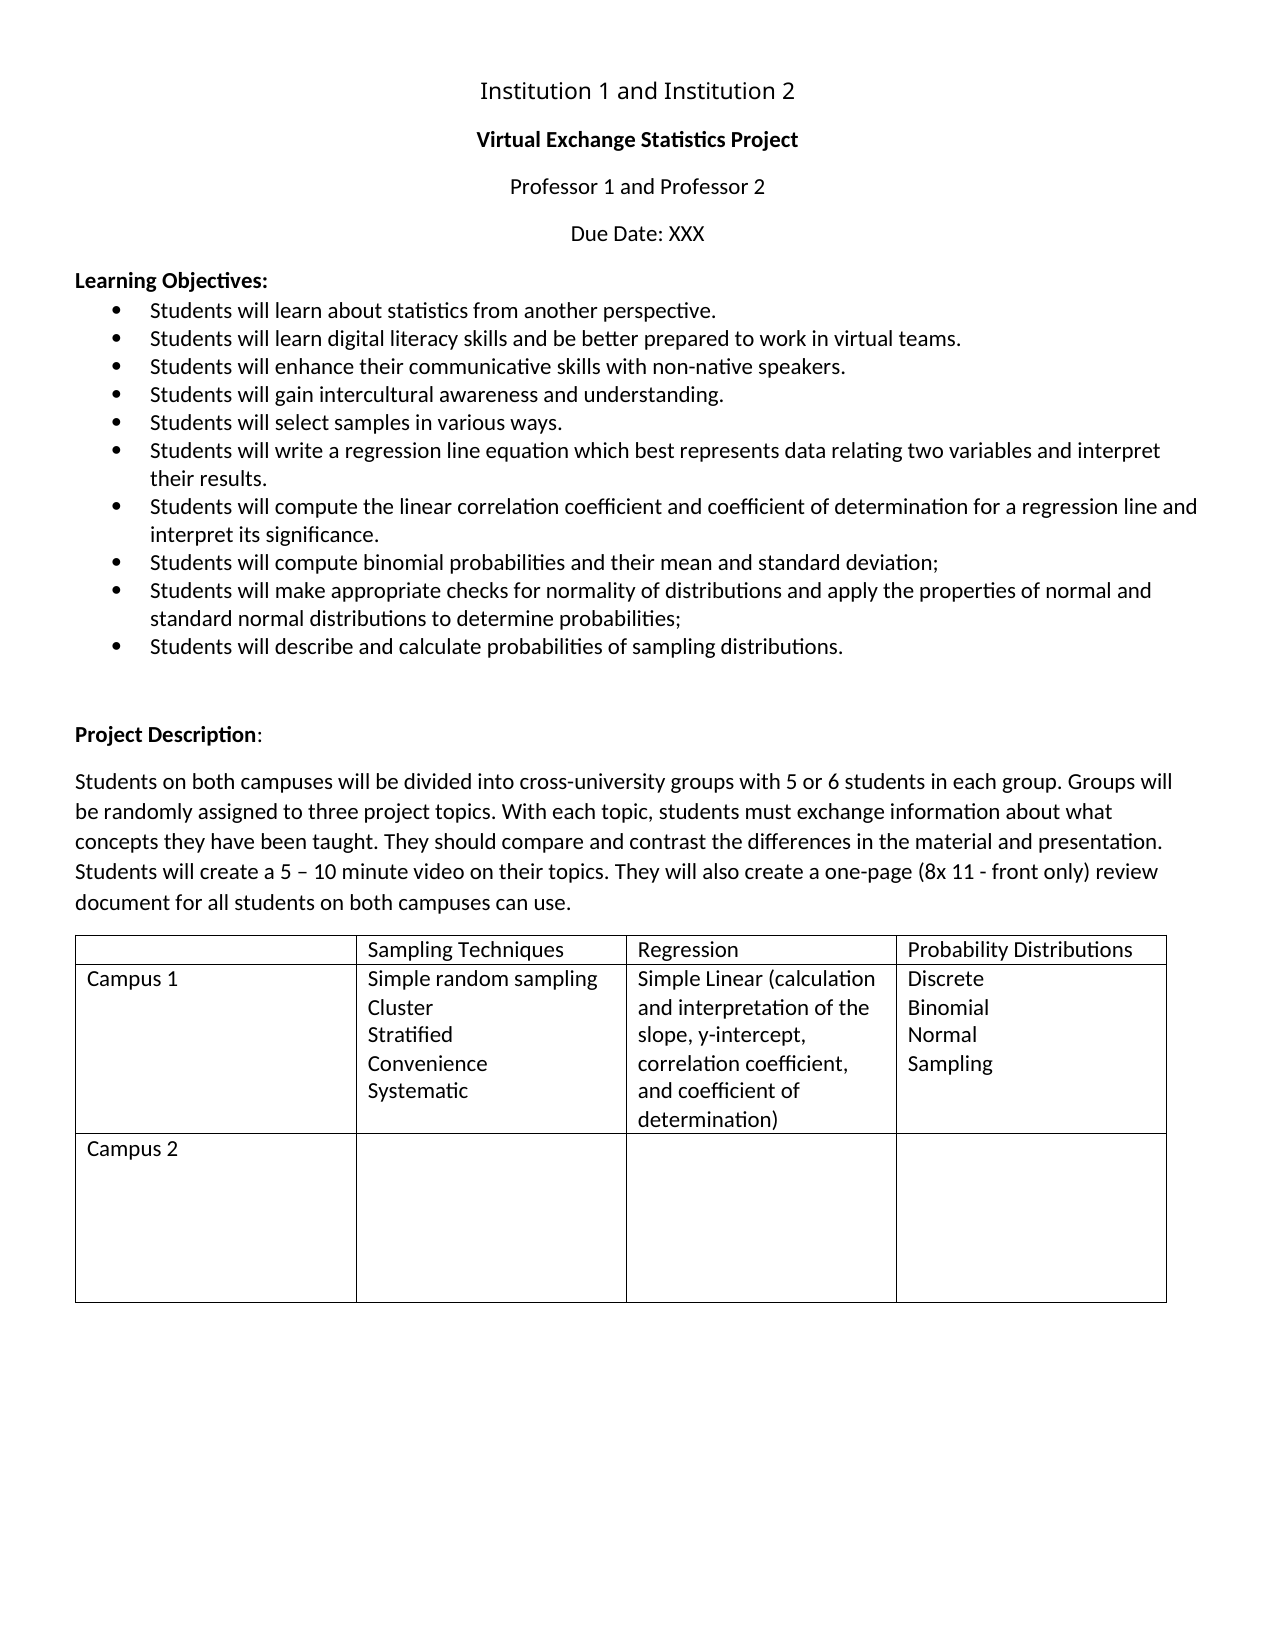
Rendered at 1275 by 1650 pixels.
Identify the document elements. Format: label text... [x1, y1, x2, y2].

table_cell Simple Linear (calculation and interpretation of the slope, y-intercept, correlation coefficient, and coefficient of determination) [627, 965, 896, 1133]
list Students will compute binomial probabilities and their mean and standard deviation; [112, 548, 1200, 576]
table_cell Simple random sampling Cluster Stratified Convenience Systematic [357, 965, 626, 1133]
table_header Probability Distributions [897, 936, 1166, 963]
table_header [76, 936, 356, 963]
list Students will enhance their communicative skills with non-native speakers. [112, 352, 1200, 380]
text Due Date: XXX [75, 219, 1200, 247]
text Learning Objectives: [75, 266, 1200, 294]
list Students will compute the linear correlation coefficient and coefficient of determination for a regression line and interpret its significance. [112, 492, 1200, 548]
table_header Regression [627, 936, 896, 963]
list Students will select samples in various ways. [112, 408, 1200, 436]
list Students will describe and calculate probabilities of sampling distributions. [112, 632, 1200, 661]
text Project Description: [75, 720, 1200, 748]
table_header Sampling Techniques [357, 936, 626, 963]
table_cell Discrete Binomial Normal Sampling [897, 965, 1166, 1133]
text Professor 1 and Professor 2 [75, 172, 1200, 200]
table_cell [627, 1134, 896, 1302]
list Students will learn about statistics from another perspective. [112, 296, 1200, 324]
table_cell [357, 1134, 626, 1302]
text Students on both campuses will be divided into cross-university groups with 5 or 6 students in each group. Groups will be randomly assigned to three project topics. With each topic, students must exchange information about what concepts they have been taught. They should compare and contrast the differences in the material and presentation. Students will create a 5 – 10 minute video on their topics. They will also create a one-page (8x 11 - front only) review document for all students on both campuses can use. [75, 767, 1200, 916]
text Institution 1 and Institution 2 [75, 75, 1200, 106]
table_cell [897, 1134, 1166, 1302]
table_cell Campus 1 [76, 965, 356, 1133]
list Students will gain intercultural awareness and understanding. [112, 380, 1200, 408]
table_cell Campus 2 [76, 1134, 356, 1302]
list Students will write a regression line equation which best represents data relating two variables and interpret their results. [112, 436, 1200, 492]
list Students will learn digital literacy skills and be better prepared to work in virtual teams. [112, 324, 1200, 352]
text Virtual Exchange Statistics Project [75, 125, 1200, 153]
list Students will make appropriate checks for normality of distributions and apply the properties of normal and standard normal distributions to determine probabilities; [112, 576, 1200, 632]
